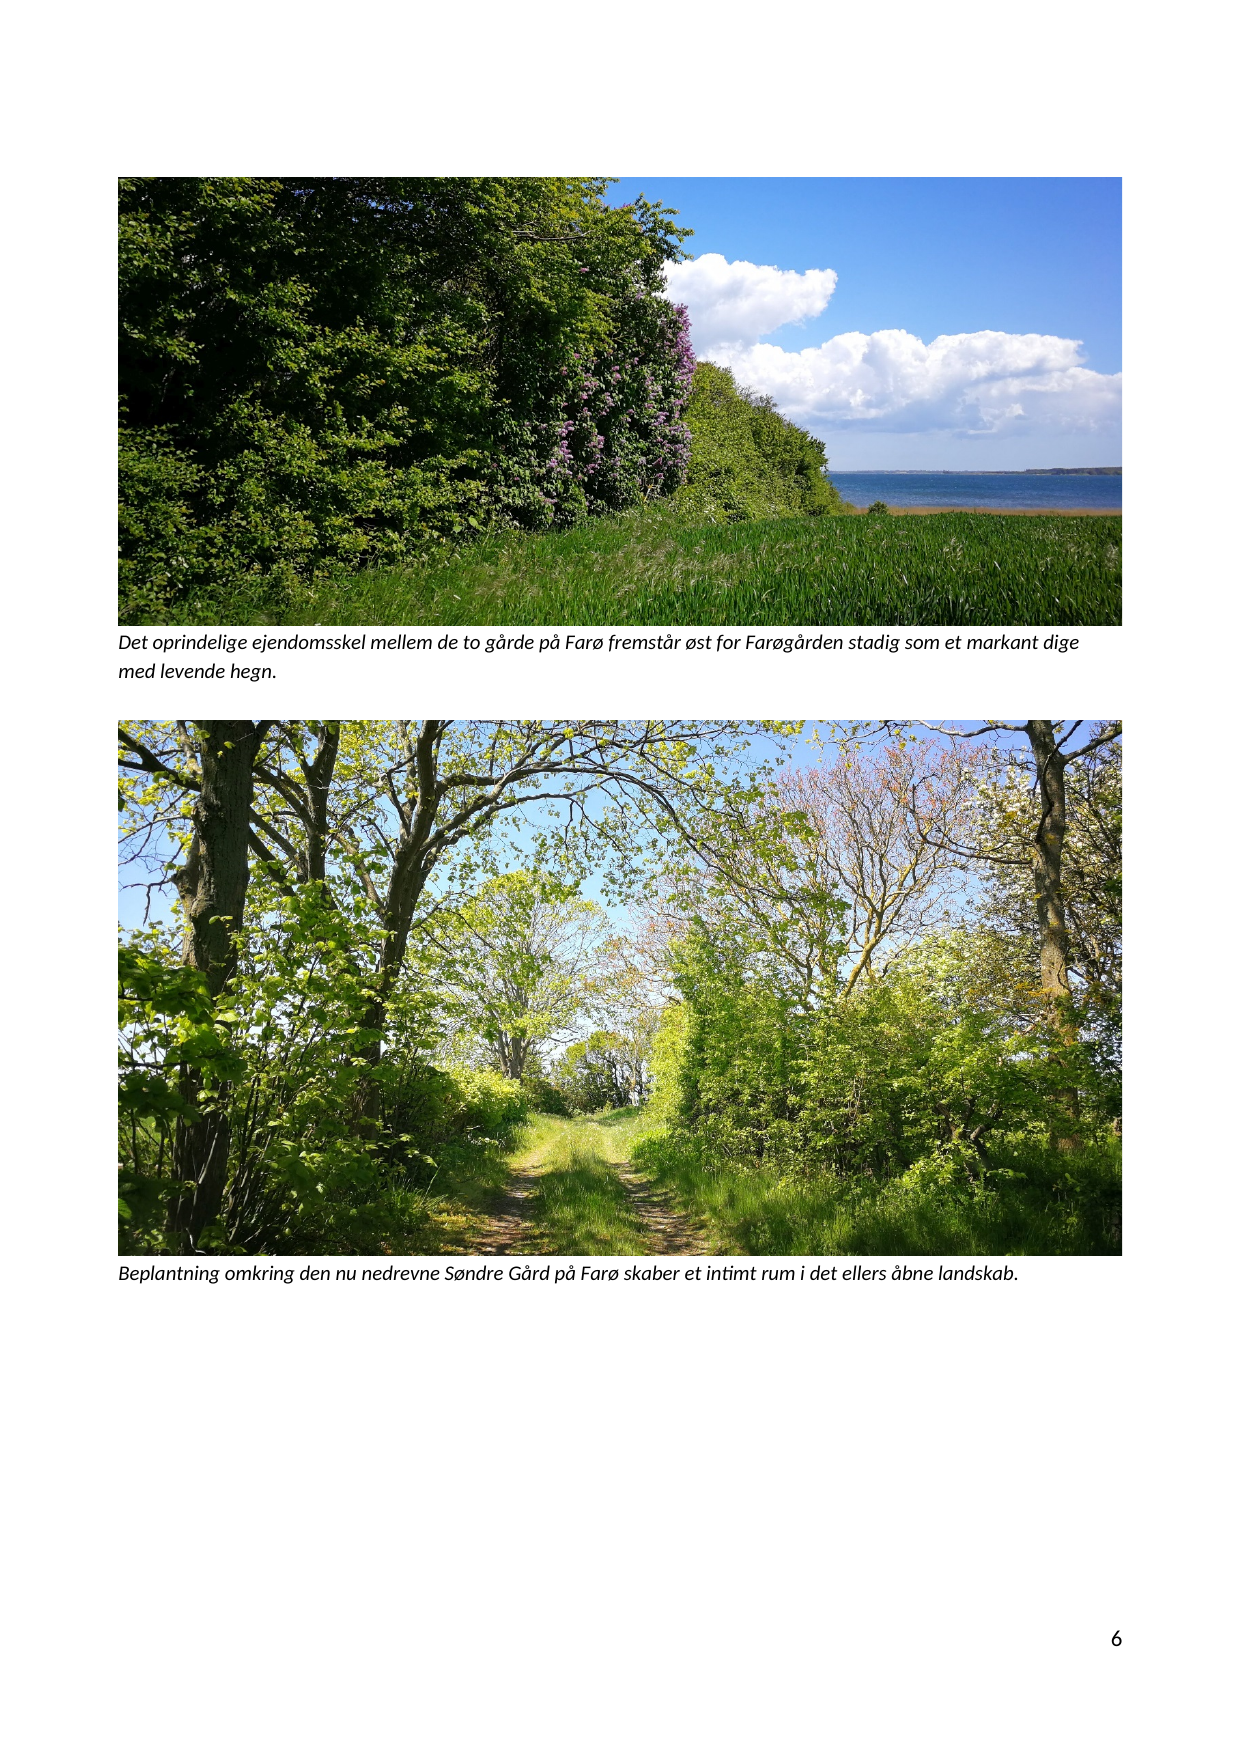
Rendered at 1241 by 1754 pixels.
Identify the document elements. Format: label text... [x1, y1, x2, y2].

text Det oprindelige ejendomsskel mellem de to gårde på Farø fremstår øst for Farøgården stadig som et markant dige med levende hegn. [118, 626, 1122, 684]
text Beplantning omkring den nu nedrevne Søndre Gård på Farø skaber et intimt rum i det ellers åbne landskab. [118, 1260, 1122, 1285]
picture [118, 177, 1123, 626]
picture [118, 720, 1123, 1256]
